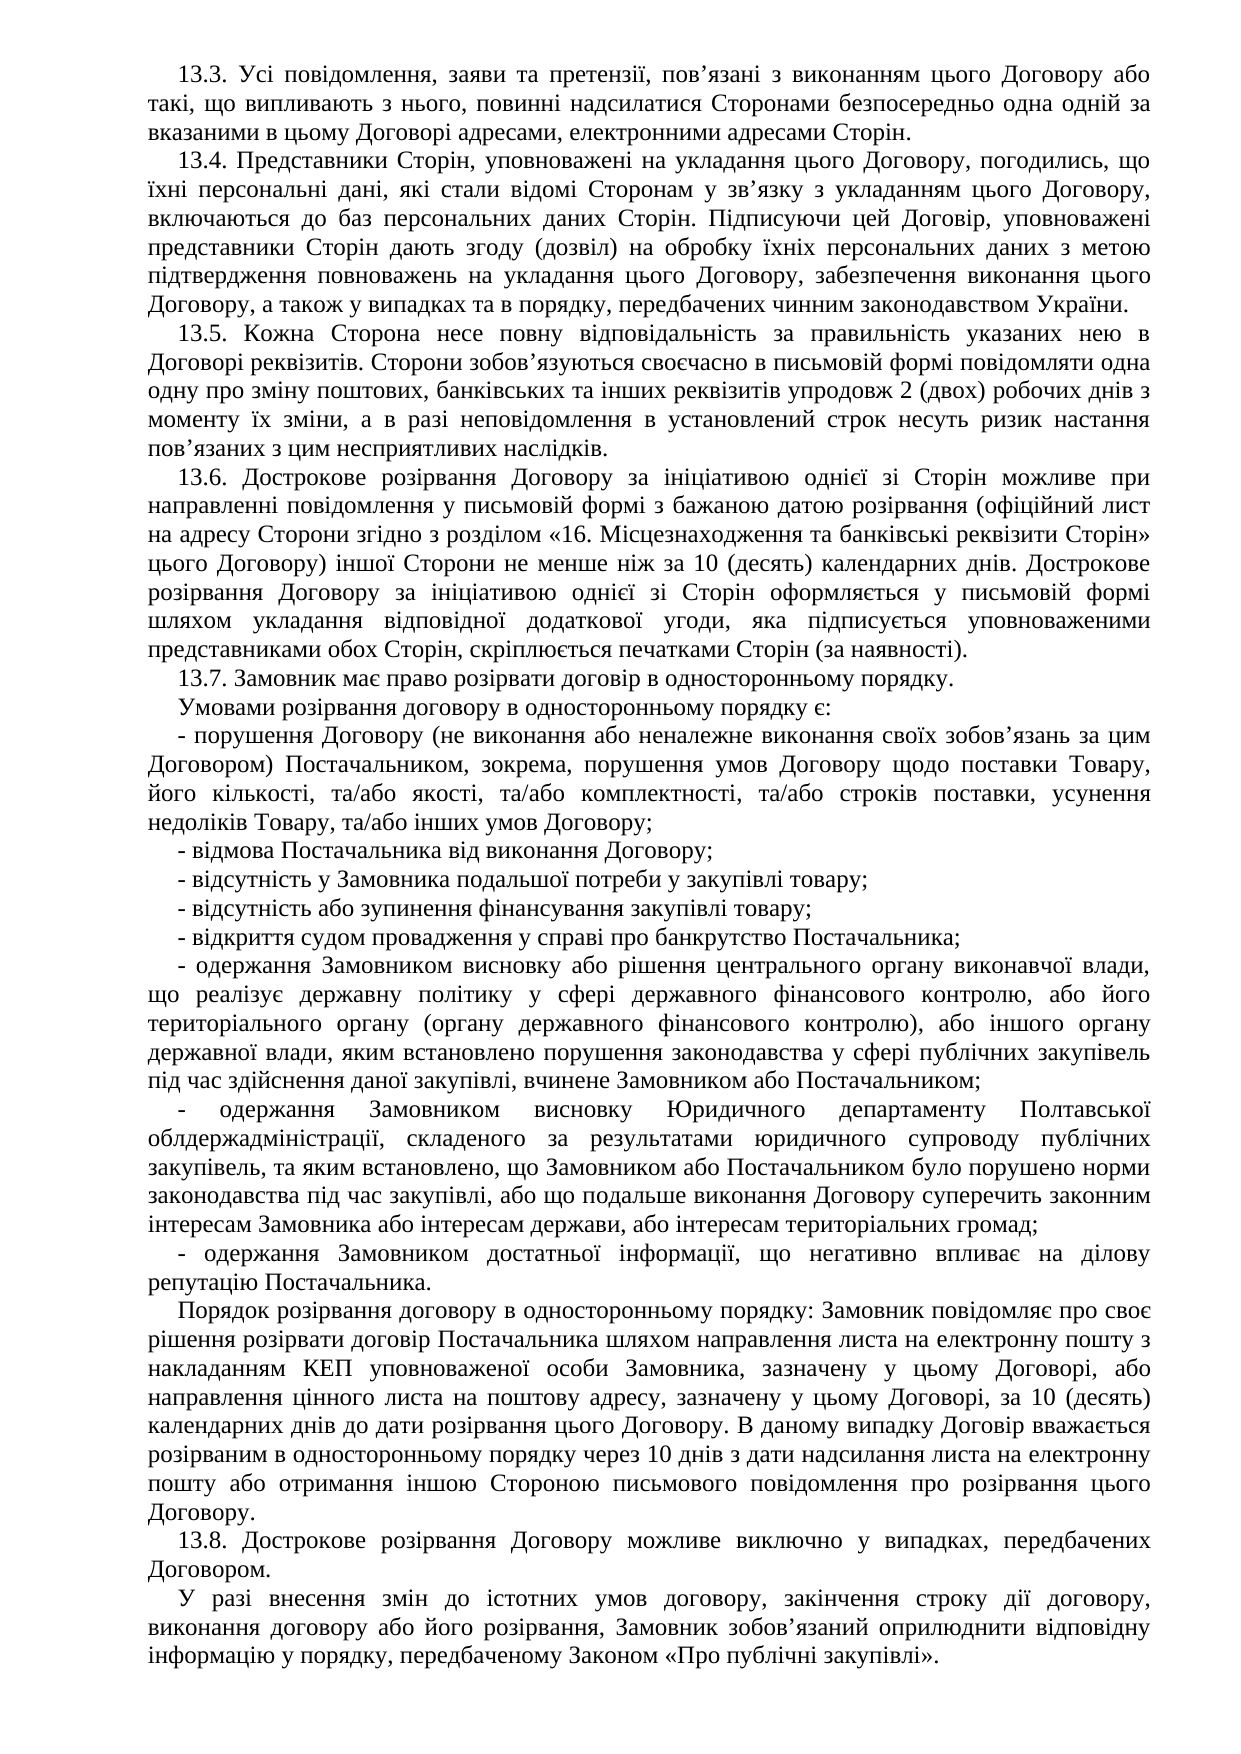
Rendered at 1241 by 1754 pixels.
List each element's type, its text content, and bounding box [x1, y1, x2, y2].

text - відсутність або зупинення фінансування закупівлі товару; [148, 893, 1152, 922]
text - одержання Замовником висновку Юридичного департаменту Полтавської облдержадміністрації, складеного за результатами юридичного супроводу публічних закупівель, та яким встановлено, що Замовником або Постачальником було порушено норми законодавства під час закупівлі, або що подальше виконання Договору суперечить законним інтересам Замовника або інтересам держави, або інтересам територіальних громад; [148, 1094, 1152, 1238]
text 13.5. Кожна Сторона несе повну відповідальність за правильність указаних нею в Договорі реквізитів. Сторони зобов’язуються своєчасно в письмовій формі повідомляти одна одну про зміну поштових, банківських та інших реквізитів упродовж 2 (двох) робочих днів з моменту їх зміни, а в разі неповідомлення в установлений строк несуть ризик настання пов’язаних з цим несприятливих наслідків. [148, 318, 1152, 462]
text - відсутність у Замовника подальшої потреби у закупівлі товару; [148, 864, 1152, 893]
text - відмова Постачальника від виконання Договору; [148, 835, 1152, 864]
text - одержання Замовником висновку або рішення центрального органу виконавчої влади, що реалізує державну політику у сфері державного фінансового контролю, або його територіального органу (органу державного фінансового контролю), або іншого органу державної влади, яким встановлено порушення законодавства у сфері публічних закупівель під час здійснення даної закупівлі, вчинене Замовником або Постачальником; [148, 950, 1152, 1094]
text 13.8. Дострокове розірвання Договору можливе виключно у випадках, передбачених Договором. [148, 1525, 1152, 1583]
text - відкриття судом провадження у справі про банкрутство Постачальника; [148, 922, 1152, 950]
text 13.7. Замовник має право розірвати договір в односторонньому порядку. [148, 663, 1152, 692]
text - одержання Замовником достатньої інформації, що негативно впливає на ділову репутацію Постачальника. [148, 1238, 1152, 1295]
text - порушення Договору (не виконання або неналежне виконання своїх зобов’язань за цим Договором) Постачальником, зокрема, порушення умов Договору щодо поставки Товару, його кількості, та/або якості, та/або комплектності, та/або строків поставки, усунення недоліків Товару, та/або інших умов Договору; [148, 720, 1152, 835]
text Порядок розірвання договору в односторонньому порядку: Замовник повідомляє про своє рішення розірвати договір Постачальника шляхом направлення листа на електронну пошту з накладанням КЕП уповноваженої особи Замовника, зазначену у цьому Договорі, або направлення цінного листа на поштову адресу, зазначену у цьому Договорі, за 10 (десять) календарних днів до дати розірвання цього Договору. В даному випадку Договір вважається розірваним в односторонньому порядку через 10 днів з дати надсилання листа на електронну пошту або отримання іншою Стороною письмового повідомлення про розірвання цього Договору. [148, 1295, 1152, 1525]
text 13.3. Усі повідомлення, заяви та претензії, пов’язані з виконанням цього Договору або такі, що випливають з нього, повинні надсилатися Сторонами безпосередньо одна одній за вказаними в цьому Договорі адресами, електронними адресами Сторін. [148, 59, 1152, 145]
text 13.4. Представники Сторін, уповноважені на укладання цього Договору, погодились, що їхні персональні дані, які стали відомі Сторонам у зв’язку з укладанням цього Договору, включаються до баз персональних даних Сторін. Підписуючи цей Договір, уповноважені представники Сторін дають згоду (дозвіл) на обробку їхніх персональних даних з метою підтвердження повноважень на укладання цього Договору, забезпечення виконання цього Договору, а також у випадках та в порядку, передбачених чинним законодавством України. [148, 145, 1152, 318]
text Умовами розірвання договору в односторонньому порядку є: [148, 692, 1152, 720]
text У разі внесення змін до істотних умов договору, закінчення строку дії договору, виконання договору або його розірвання, Замовник зобов’язаний оприлюднити відповідну інформацію у порядку, передбаченому Законом «Про публічні закупівлі». [148, 1583, 1152, 1669]
text 13.6. Дострокове розірвання Договору за ініціативою однієї зі Сторін можливе при направленні повідомлення у письмовій формі з бажаною датою розірвання (офіційний лист на адресу Сторони згідно з розділом «16. Місцезнаходження та банківські реквізити Сторін» цього Договору) іншої Сторони не менше ніж за 10 (десять) календарних днів. Дострокове розірвання Договору за ініціативою однієї зі Сторін оформляється у письмовій формі шляхом укладання відповідної додаткової угоди, яка підписується уповноваженими представниками обох Сторін, скріплюється печатками Сторін (за наявності). [148, 462, 1152, 663]
